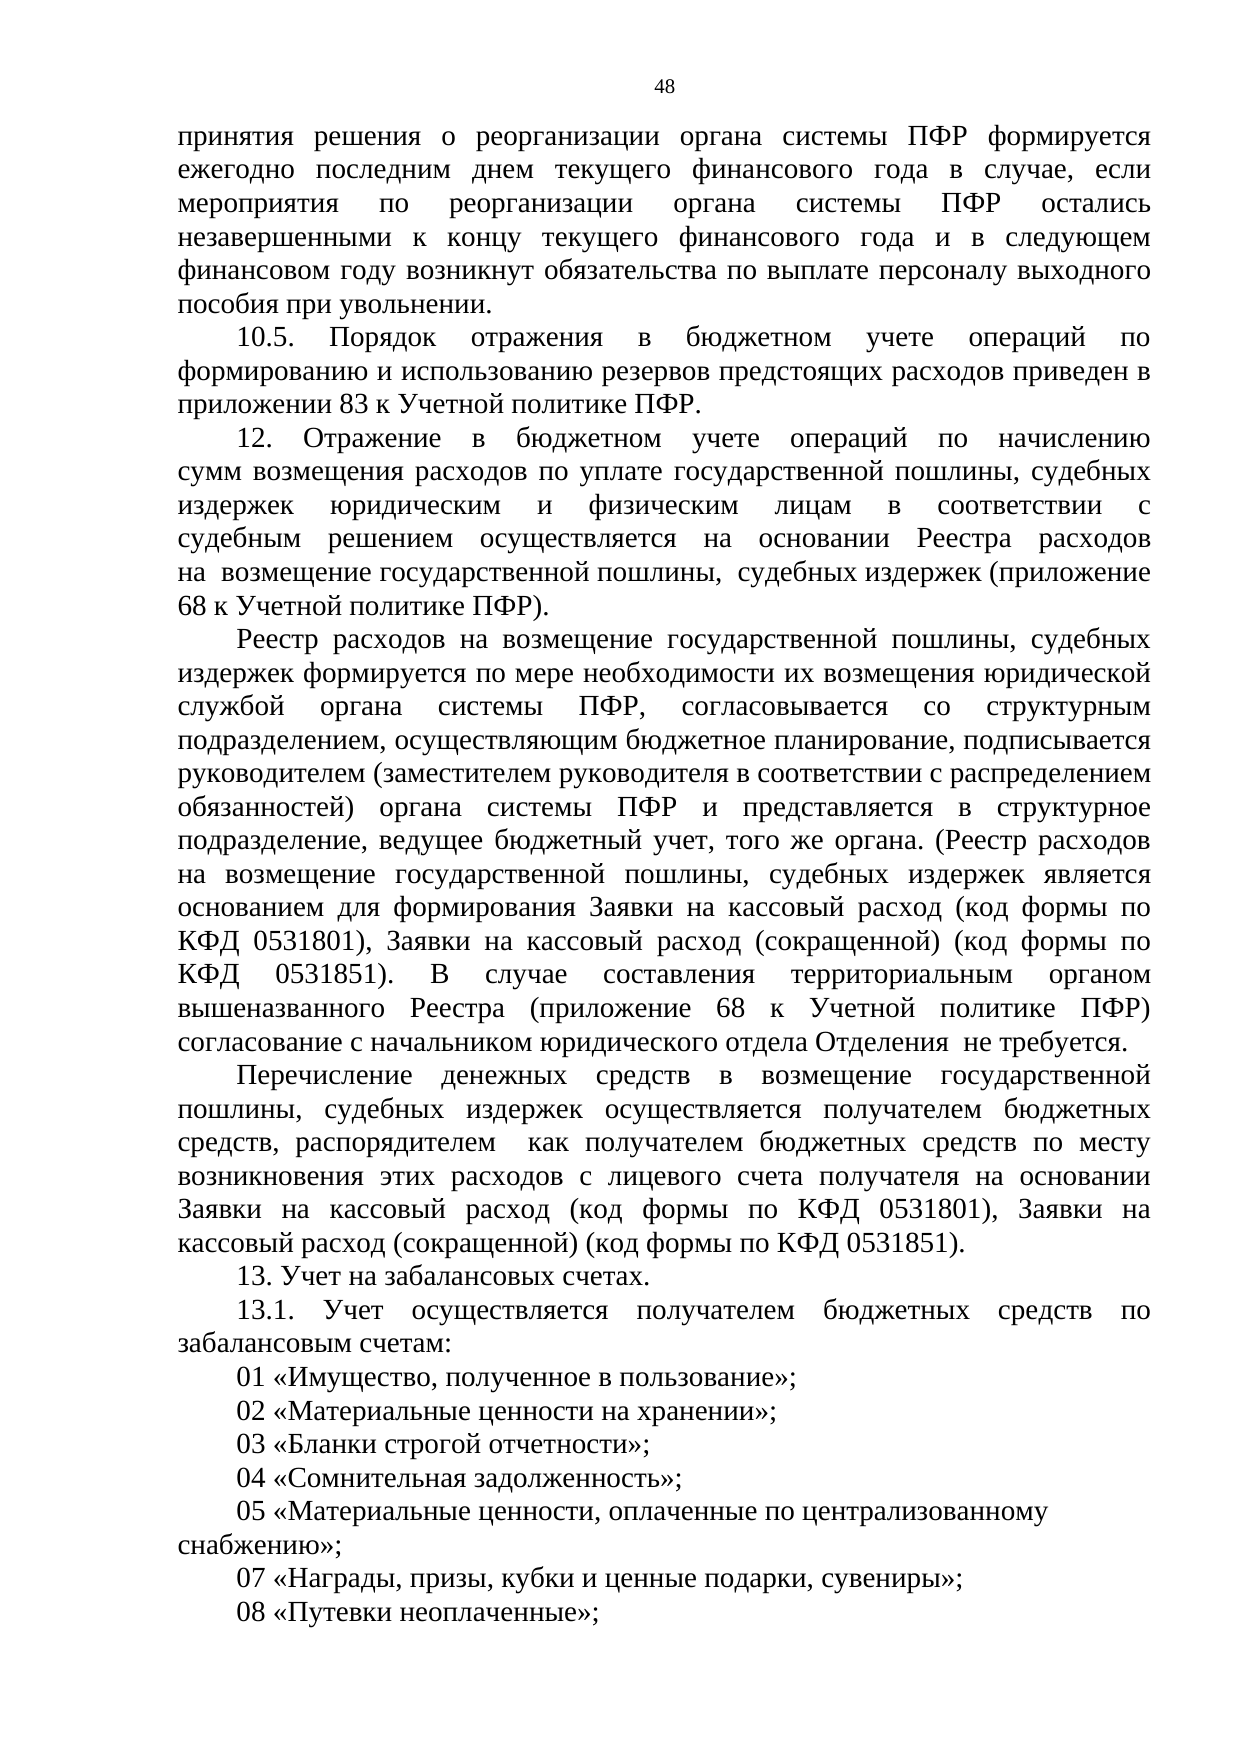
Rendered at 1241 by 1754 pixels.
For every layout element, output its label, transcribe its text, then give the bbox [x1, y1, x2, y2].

text 03 «Бланки строгой отчетности»; [177, 1426, 1152, 1460]
text 08 «Путевки неоплаченные»; [177, 1594, 1152, 1627]
text 07 «Награды, призы, кубки и ценные подарки, сувениры»; [177, 1560, 1152, 1594]
text 01 «Имущество, полученное в пользование»; [177, 1359, 1152, 1393]
text 05 «Материальные ценности, оплаченные по централизованному снабжению»; [177, 1493, 1152, 1560]
text 13. Учет на забалансовых счетах. [177, 1258, 1152, 1292]
text 04 «Сомнительная задолженность»; [177, 1460, 1152, 1493]
text Перечисление денежных средств в возмещение государственной пошлины, судебных издержек осуществляется получателем бюджетных средств, распорядителем как получателем бюджетных средств по месту возникновения этих расходов с лицевого счета получателя на основании Заявки на кассовый расход (код формы по КФД 0531801), Заявки на кассовый расход (сокращенной) (код формы по КФД 0531851). [177, 1057, 1152, 1258]
text 10.5. Порядок отражения в бюджетном учете операций по формированию и использованию резервов предстоящих расходов приведен в приложении 83 к Учетной политике ПФР. [177, 319, 1152, 420]
text 12. Отражение в бюджетном учете операций по начислению сумм возмещения расходов по уплате государственной пошлины, судебных издержек юридическим и физическим лицам в соответствии с судебным решением осуществляется на основании Реестра расходов на возмещение государственной пошлины, судебных издержек (приложение 68 к Учетной политике ПФР). [177, 420, 1152, 621]
text 02 «Материальные ценности на хранении»; [177, 1393, 1152, 1426]
text 13.1. Учет осуществляется получателем бюджетных средств по забалансовым счетам: [177, 1292, 1152, 1359]
text Реестр расходов на возмещение государственной пошлины, судебных издержек формируется по мере необходимости их возмещения юридической службой органа системы ПФР, согласовывается со структурным подразделением, осуществляющим бюджетное планирование, подписывается руководителем (заместителем руководителя в соответствии с распределением обязанностей) органа системы ПФР и представляется в структурное подразделение, ведущее бюджетный учет, того же органа. (Реестр расходов на возмещение государственной пошлины, судебных издержек является основанием для формирования Заявки на кассовый расход (код формы по КФД 0531801), Заявки на кассовый расход (сокращенной) (код формы по КФД 0531851). В случае составления территориальным органом вышеназванного Реестра (приложение 68 к Учетной политике ПФР) согласование с начальником юридического отдела Отделения не требуется. [177, 621, 1152, 1057]
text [177, 118, 1152, 319]
